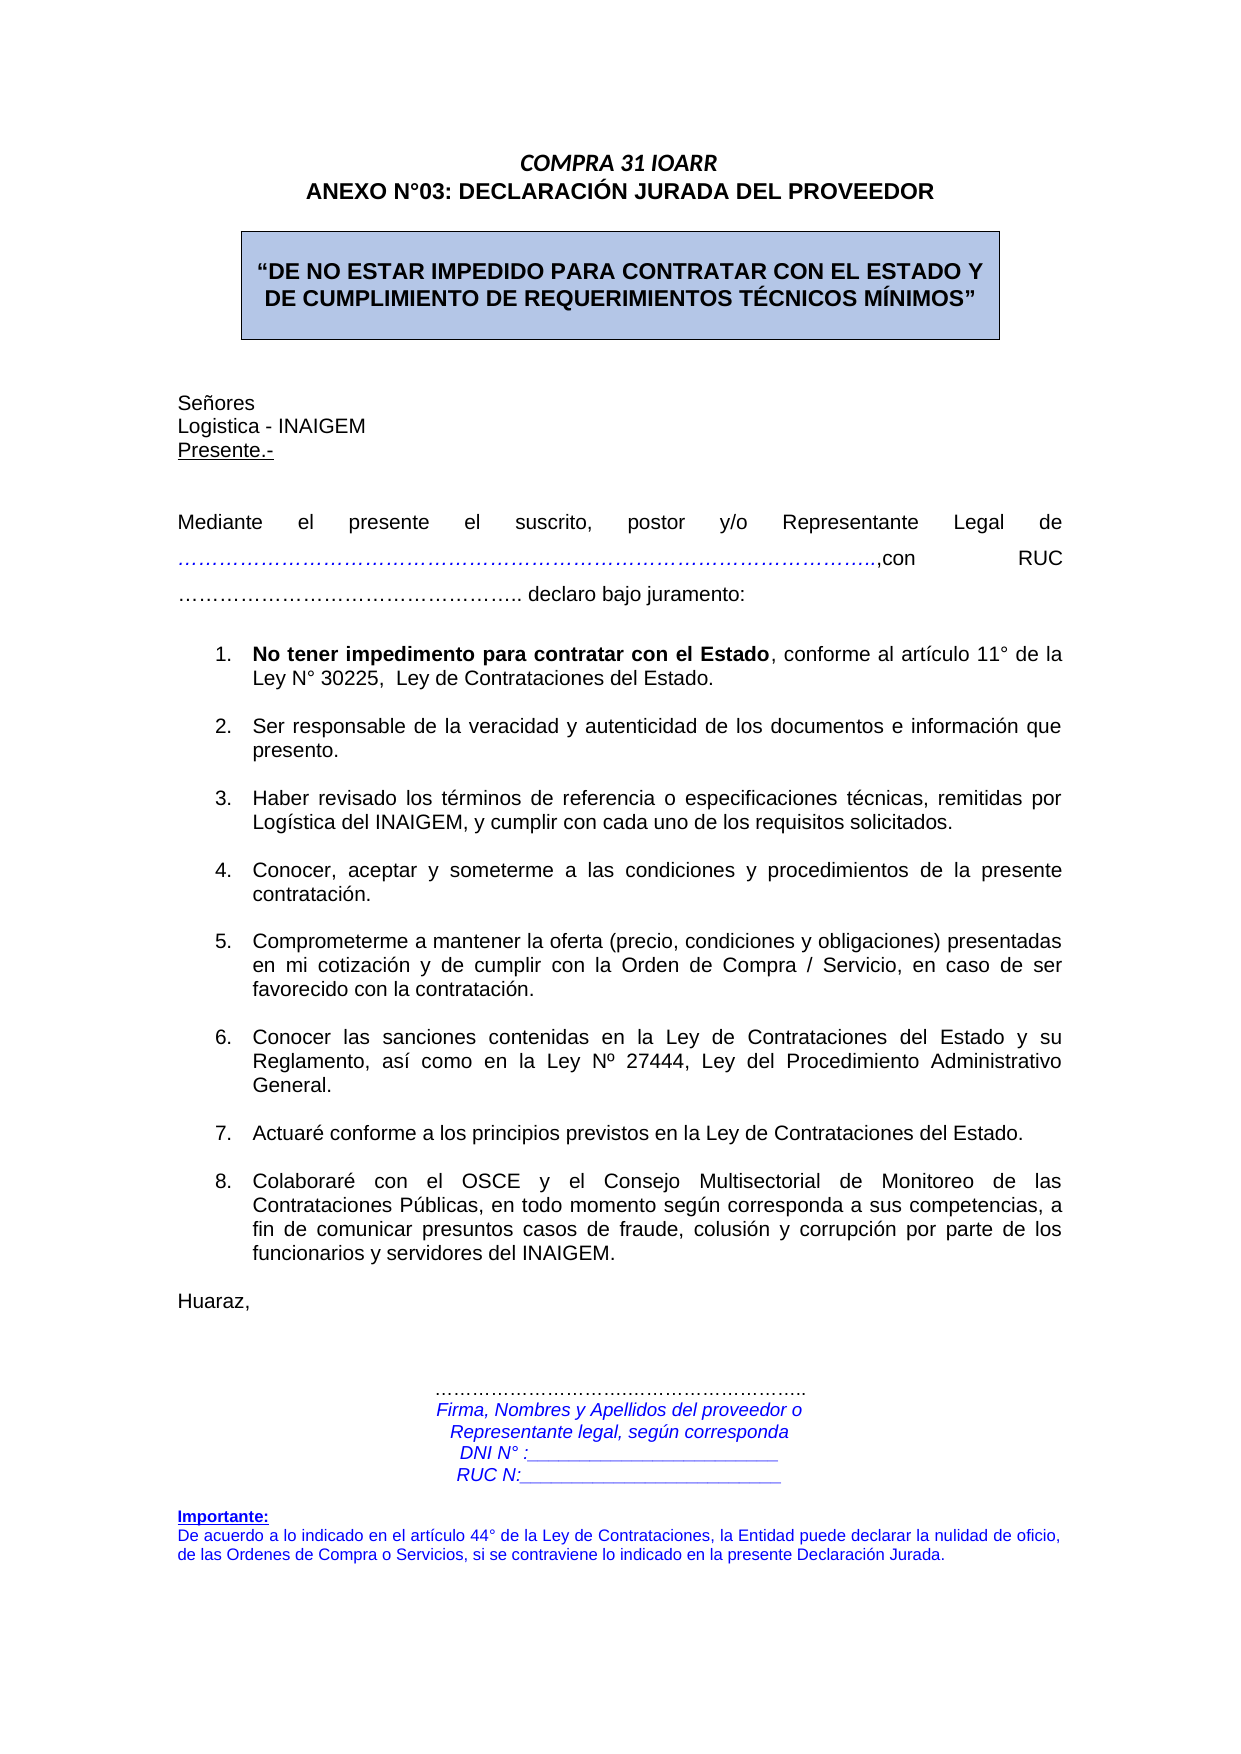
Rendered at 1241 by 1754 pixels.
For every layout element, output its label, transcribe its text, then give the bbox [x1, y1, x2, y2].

text Representante legal, según corresponda [177, 1421, 1063, 1442]
list No tener impedimento para contratar con el Estado, conforme al artículo 11° de la Ley N° 30225, Ley de Contrataciones del Estado. [215, 642, 1063, 690]
text Señores [177, 390, 1063, 414]
list Comprometerme a mantener la oferta (precio, condiciones y obligaciones) presentadas en mi cotización y de cumplir con la Orden de Compra / Servicio, en caso de ser favorecido con la contratación. [215, 929, 1063, 1001]
text ANEXO N°03: DECLARACIÓN JURADA DEL PROVEEDOR [177, 178, 1063, 204]
list Conocer las sanciones contenidas en la Ley de Contrataciones del Estado y su Reglamento, así como en la Ley Nº 27444, Ley del Procedimiento Administrativo General. [215, 1025, 1063, 1097]
text Firma, Nombres y Apellidos del proveedor o [177, 1399, 1063, 1421]
text Mediante el presente el suscrito, postor y/o Representante Legal de ………………………………………………………………………………………..,con RUC ………………………………………….. declaro bajo juramento: [177, 510, 1063, 606]
list Actuaré conforme a los principios previstos en la Ley de Contrataciones del Estado. [215, 1121, 1063, 1145]
text Logistica - INAIGEM [177, 414, 1063, 438]
list Ser responsable de la veracidad y autenticidad de los documentos e información que presento. [215, 714, 1063, 762]
text De acuerdo a lo indicado en el artículo 44° de la Ley de Contrataciones, la Entidad puede declarar la nulidad de oficio, de las Ordenes de Compra o Servicios, si se contraviene lo indicado en la presente Declaración Jurada. [177, 1526, 1063, 1564]
text DNI N° :________________________ [177, 1442, 1063, 1464]
text COMPRA 31 IOARR [177, 148, 1063, 178]
text RUC N:_________________________ [177, 1464, 1063, 1485]
table_header “DE NO ESTAR IMPEDIDO PARA CONTRATAR CON EL ESTADO Y DE CUMPLIMIENTO DE REQUERIMIENTOS TÉCNICOS MÍNIMOS” [242, 232, 999, 339]
text Huaraz, [177, 1289, 1063, 1313]
list Conocer, aceptar y someterme a las condiciones y procedimientos de la presente contratación. [215, 857, 1063, 905]
text Importante: [177, 1507, 1063, 1526]
list Haber revisado los términos de referencia o especificaciones técnicas, remitidas por Logística del INAIGEM, y cumplir con cada uno de los requisitos solicitados. [215, 786, 1063, 833]
list Colaboraré con el OSCE y el Consejo Multisectorial de Monitoreo de las Contrataciones Públicas, en todo momento según corresponda a sus competencias, a fin de comunicar presuntos casos de fraude, colusión y corrupción por parte de los funcionarios y servidores del INAIGEM. [215, 1169, 1063, 1265]
text ………………………….……………………….. [177, 1377, 1063, 1399]
text Presente.- [177, 438, 1063, 462]
